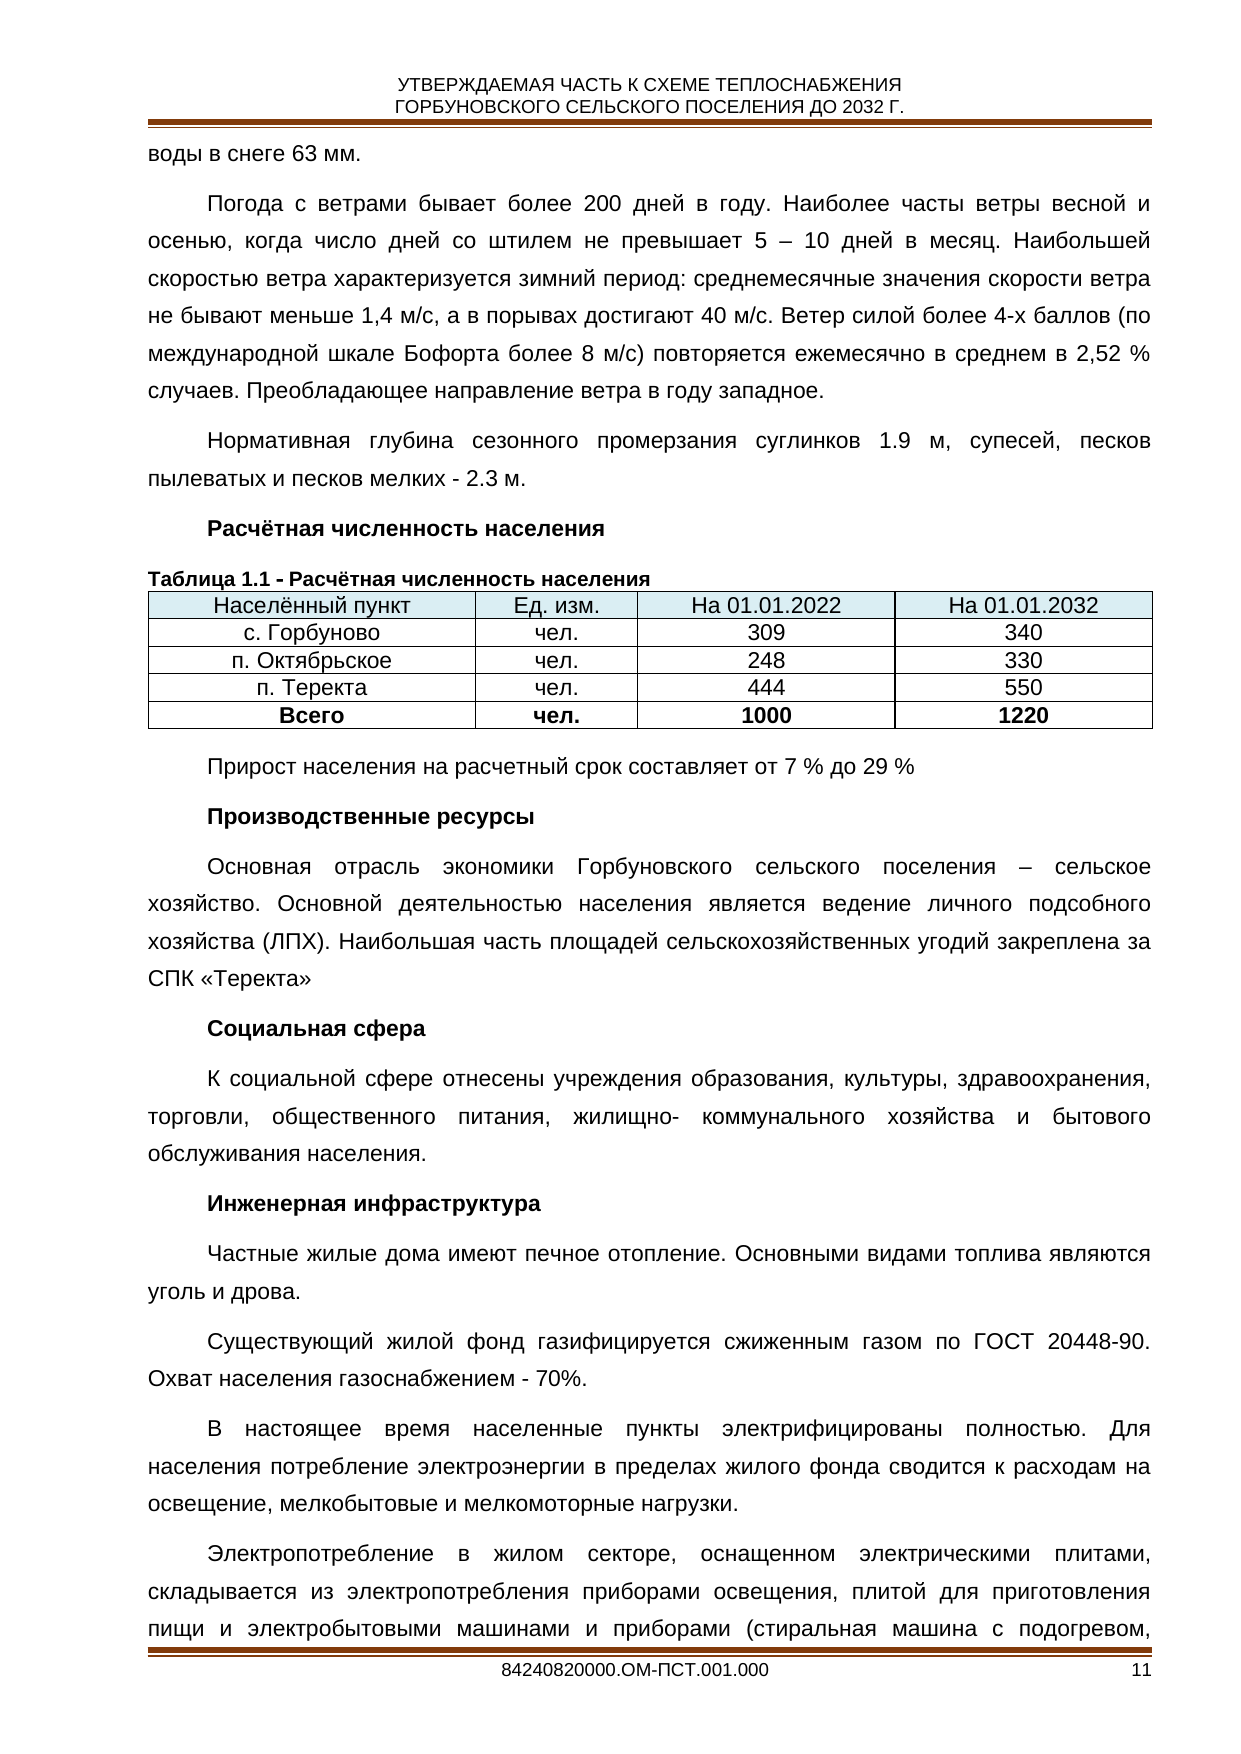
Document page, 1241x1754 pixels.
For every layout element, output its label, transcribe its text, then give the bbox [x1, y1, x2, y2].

table_cell Всего [149, 702, 475, 728]
table_cell 1000 [638, 702, 894, 728]
table_cell чел. [476, 619, 637, 646]
table_cell 1220 [896, 702, 1152, 728]
table_header Населённый пункт [149, 592, 475, 618]
table_cell п. Октябрьское [149, 647, 475, 673]
text К социальной сфере отнесены учреждения образования, культуры, здравоохранения, торговли, общественного питания, жилищно- коммунального хозяйства и бытового обслуживания населения. [148, 1054, 1152, 1166]
table_cell п. Теректа [149, 674, 475, 701]
text Социальная сфера [148, 1004, 1152, 1041]
text Существующий жилой фонд газифицируется сжиженным газом по ГОСТ 20448-90. Охват населения газоснабжением - 70%. [148, 1316, 1152, 1391]
text Нормативная глубина сезонного промерзания суглинков 1.9 м, супесей, песков пылеватых и песков мелких - 2.3 м. [148, 416, 1152, 491]
table_cell 330 [896, 647, 1152, 673]
table_cell чел. [476, 647, 637, 673]
table_cell 340 [896, 619, 1152, 646]
text В настоящее время населенные пункты электрифицированы полностью. Для населения потребление электроэнергии в пределах жилого фонда сводится к расходам на освещение, мелкобытовые и мелкомоторные нагрузки. [148, 1404, 1152, 1516]
table_cell с. Горбуново [149, 619, 475, 646]
text Расчётная численность населения [148, 503, 1152, 541]
text Погода с ветрами бывает более 200 дней в году. Наиболее часты ветры весной и осенью, когда число дней со штилем не превышает 5 – 10 дней в месяц. Наибольшей скоростью ветра характеризуется зимний период: среднемесячные значения скорости ветра не бывают меньше 1,4 м/с, а в порывах достигают 40 м/с. Ветер силой более 4-х баллов (по международной шкале Бофорта более 8 м/с) повторяется ежемесячно в среднем в 2,52 % случаев. Преобладающее направление ветра в году западное. [148, 178, 1152, 403]
table_cell 248 [638, 647, 894, 673]
text Таблица 1.1 Расчётная численность населения [148, 553, 1152, 591]
text Основная отрасль экономики Горбуновского сельского поселения – сельское хозяйство. Основной деятельностью населения является ведение личного подсобного хозяйства (ЛПХ). Наибольшая часть площадей сельскохозяйственных угодий закреплена за СПК «Теректа» [148, 841, 1152, 991]
text Частные жилые дома имеют печное отопление. Основными видами топлива являются уголь и дрова. [148, 1229, 1152, 1304]
table_header На 01.01.2032 [896, 592, 1152, 618]
table_cell 444 [638, 674, 894, 701]
text Инженерная инфраструктура [148, 1179, 1152, 1216]
table_cell 550 [896, 674, 1152, 701]
table_header Ед. изм. [476, 592, 637, 618]
table_cell чел. [476, 702, 637, 728]
text Производственные ресурсы [148, 791, 1152, 829]
table_header На 01.01.2022 [638, 592, 894, 618]
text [148, 128, 1152, 166]
table_cell чел. [476, 674, 637, 701]
table_cell 309 [638, 619, 894, 646]
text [148, 1529, 1152, 1641]
text Прирост населения на расчетный срок составляет от 7 % до 29 % [148, 741, 1152, 779]
